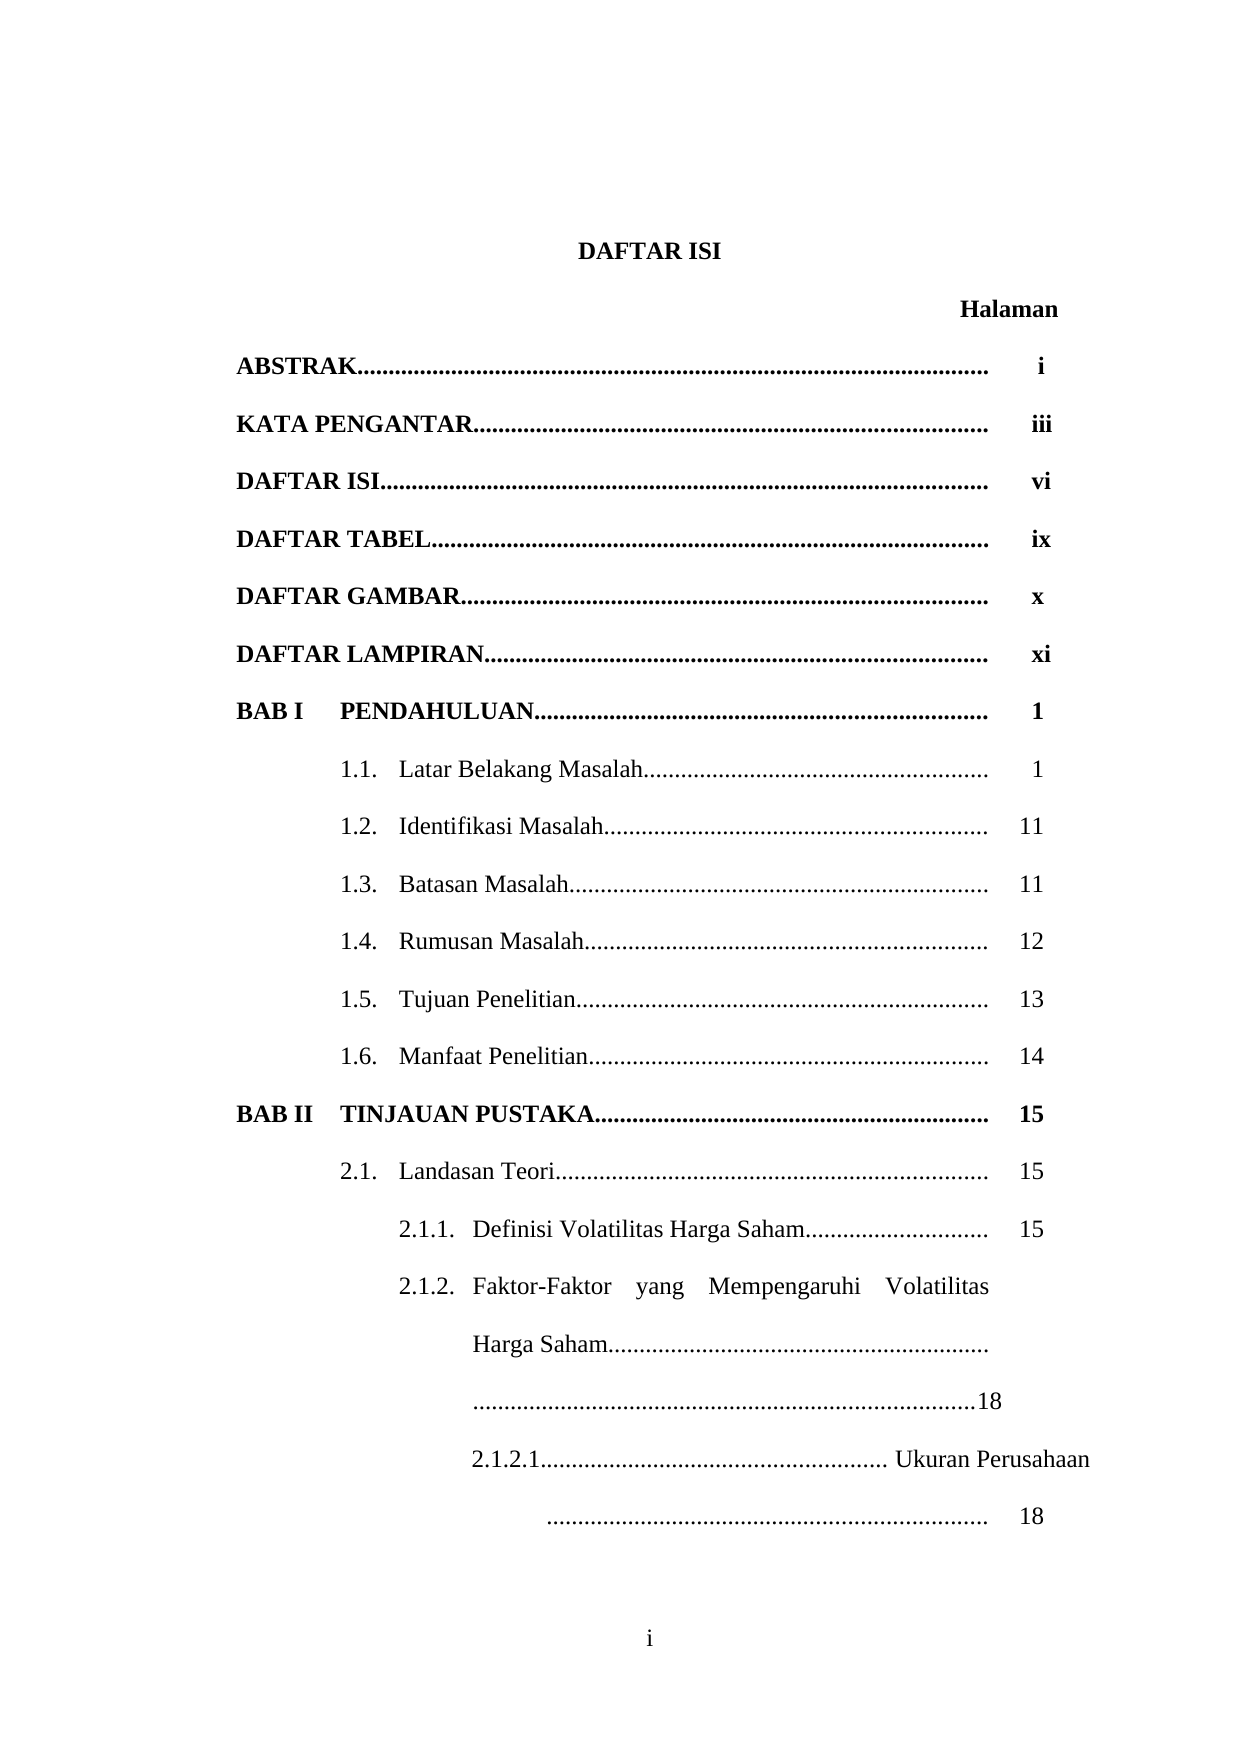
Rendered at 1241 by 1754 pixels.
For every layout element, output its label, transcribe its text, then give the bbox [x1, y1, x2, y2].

list Latar Belakang Masalah 1 [340, 754, 1063, 782]
list Batasan Masalah 11 [340, 869, 1063, 897]
text DAFTAR ISI vi [236, 466, 1063, 495]
text BAB II TINJAUAN PUSTAKA 15 [236, 1099, 1063, 1127]
text KATA PENGANTAR iii [236, 409, 1063, 437]
text ABSTRAK i [236, 351, 1063, 380]
text Halaman [236, 294, 1063, 322]
list Ukuran Perusahaan 18 [471, 1444, 1063, 1530]
text DAFTAR ISI [236, 236, 1063, 265]
text DAFTAR GAMBAR x [236, 581, 1063, 610]
list Tujuan Penelitian 13 [340, 984, 1063, 1012]
list Rumusan Masalah 12 [340, 926, 1063, 955]
list Identifikasi Masalah 11 [340, 811, 1063, 840]
text DAFTAR TABEL ix [236, 524, 1063, 552]
list Manfaat Penelitian 14 [340, 1041, 1063, 1070]
list Faktor-Faktor yang Mempengaruhi Volatilitas Harga Saham 18 [399, 1271, 989, 1415]
text BAB I PENDAHULUAN 1 [236, 696, 1063, 725]
text DAFTAR LAMPIRAN xi [236, 639, 1063, 667]
list Landasan Teori 15 [340, 1156, 1063, 1185]
list Definisi Volatilitas Harga Saham 15 [399, 1214, 1063, 1242]
